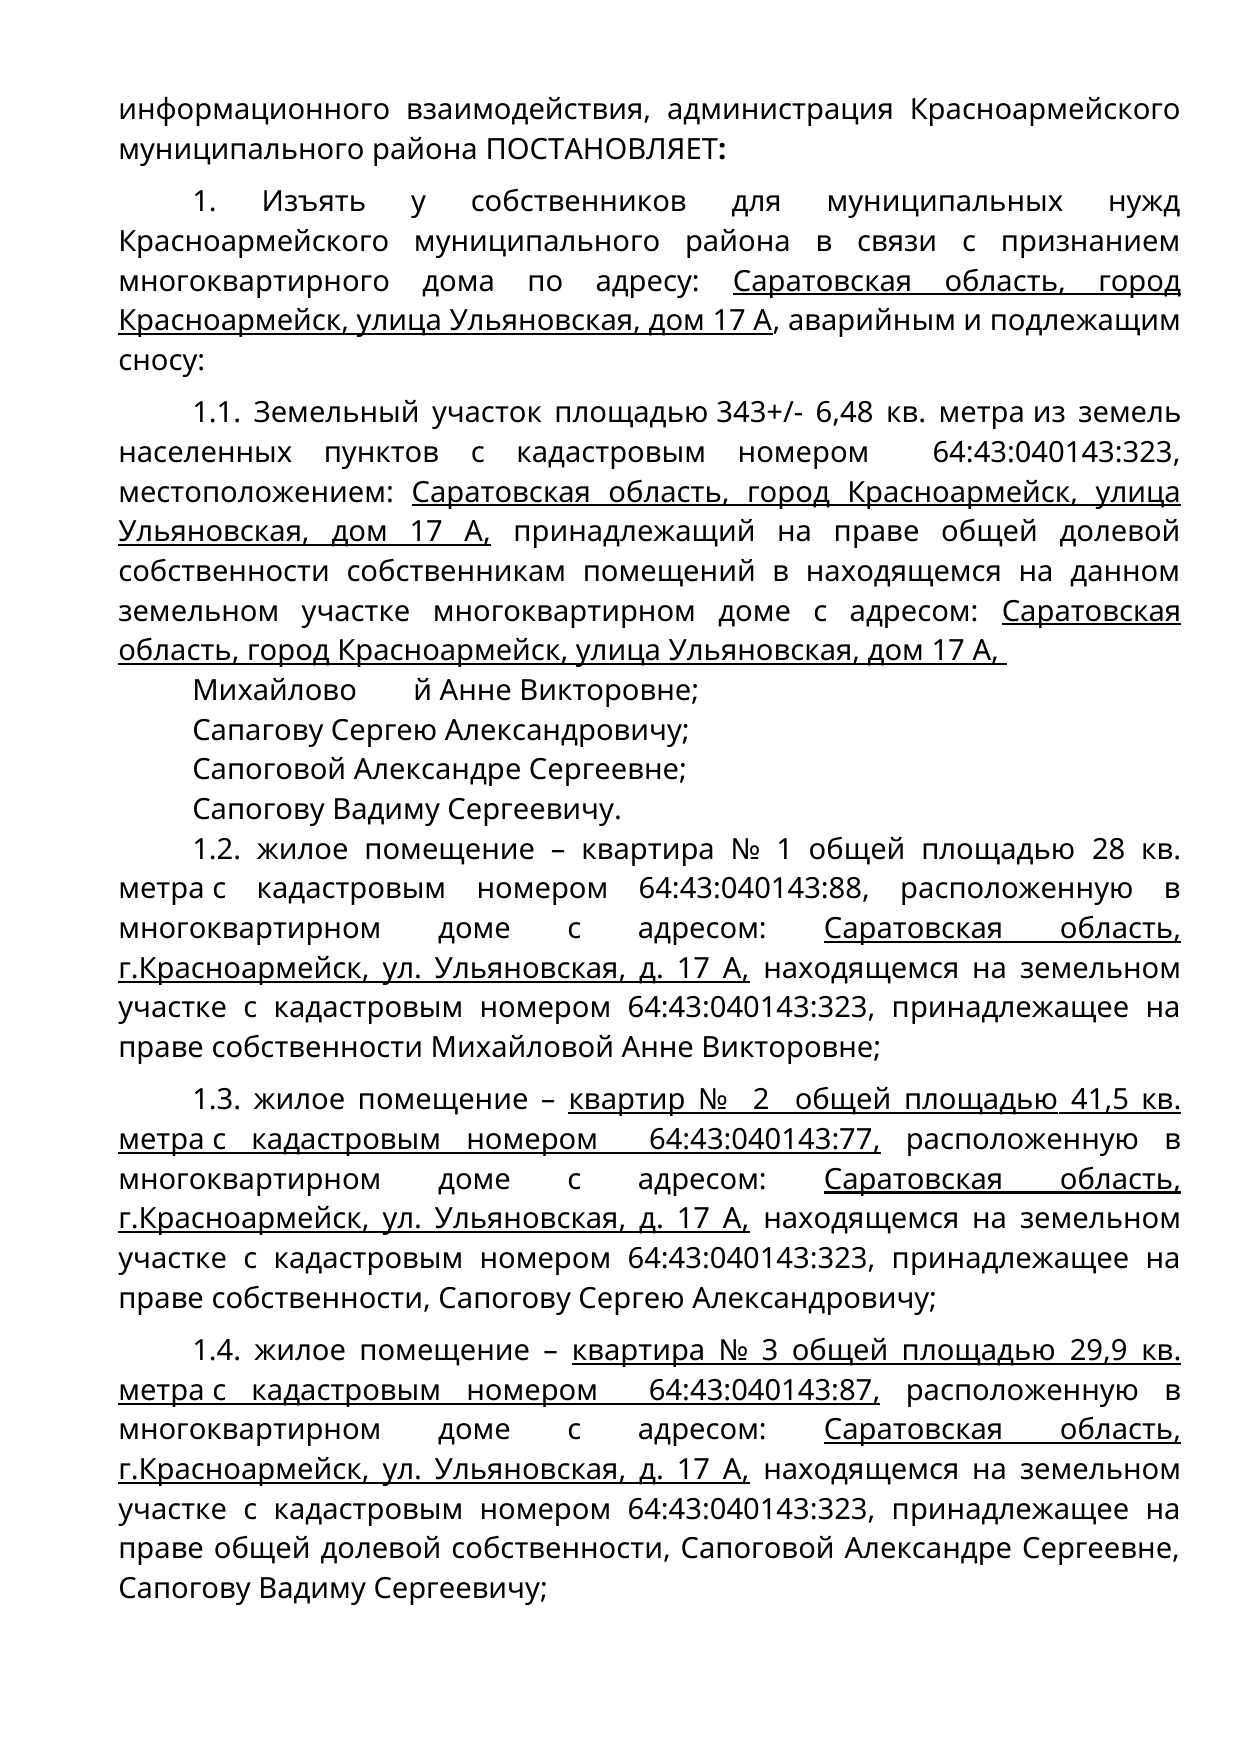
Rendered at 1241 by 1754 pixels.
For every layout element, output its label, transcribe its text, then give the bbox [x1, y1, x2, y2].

text Сапоговой Александре Сергеевне; [118, 749, 1181, 788]
text 1. Изъять у собственников для муниципальных нужд Красноармейского муниципального района в связи с признанием многоквартирного дома по адресу: Саратовская область, город Красноармейск, улица Ульяновская, дом 17 А, аварийным и подлежащим сносу: [118, 181, 1181, 379]
text 1.1. Земельный участок площадью 343+/- 6,48 кв. метра из земель населенных пунктов с кадастровым номером 64:43:040143:323, местоположением: Саратовская область, город Красноармейск, улица Ульяновская, дом 17 А, принадлежащий на праве общей долевой собственности собственникам помещений в находящемся на данном земельном участке многоквартирном доме с адресом: Саратовская область, город Красноармейск, улица Ульяновская, дом 17 А, [118, 391, 1181, 669]
text 1.2. жилое помещение – квартира № 1 общей площадью 28 кв. метра с кадастровым номером 64:43:040143:88, расположенную в многоквартирном доме с адресом: Саратовская область, г.Красноармейск, ул. Ульяновская, д. 17 А, находящемся на земельном участке с кадастровым номером 64:43:040143:323, принадлежащее на праве собственности Михайловой Анне Викторовне; [118, 828, 1181, 1066]
text Михайлово й Анне Викторовне; [118, 669, 1181, 709]
text Сапагову Сергею Александровичу; [118, 709, 1181, 749]
text 1.4. жилое помещение – квартира № 3 общей площадью 29,9 кв. метра с кадастровым номером 64:43:040143:87, расположенную в многоквартирном доме с адресом: Саратовская область, г.Красноармейск, ул. Ульяновская, д. 17 А, находящемся на земельном участке с кадастровым номером 64:43:040143:323, принадлежащее на праве общей долевой собственности, Сапоговой Александре Сергеевне, Сапогову Вадиму Сергеевичу; [118, 1329, 1181, 1607]
text 1.3. жилое помещение – квартир № 2 общей площадью 41,5 кв. метра с кадастровым номером 64:43:040143:77, расположенную в многоквартирном доме с адресом: Саратовская область, г.Красноармейск, ул. Ульяновская, д. 17 А, находящемся на земельном участке с кадастровым номером 64:43:040143:323, принадлежащее на праве собственности, Сапогову Сергею Александровичу; [118, 1079, 1181, 1317]
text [118, 89, 1181, 168]
text Сапогову Вадиму Сергеевичу. [118, 788, 1181, 828]
